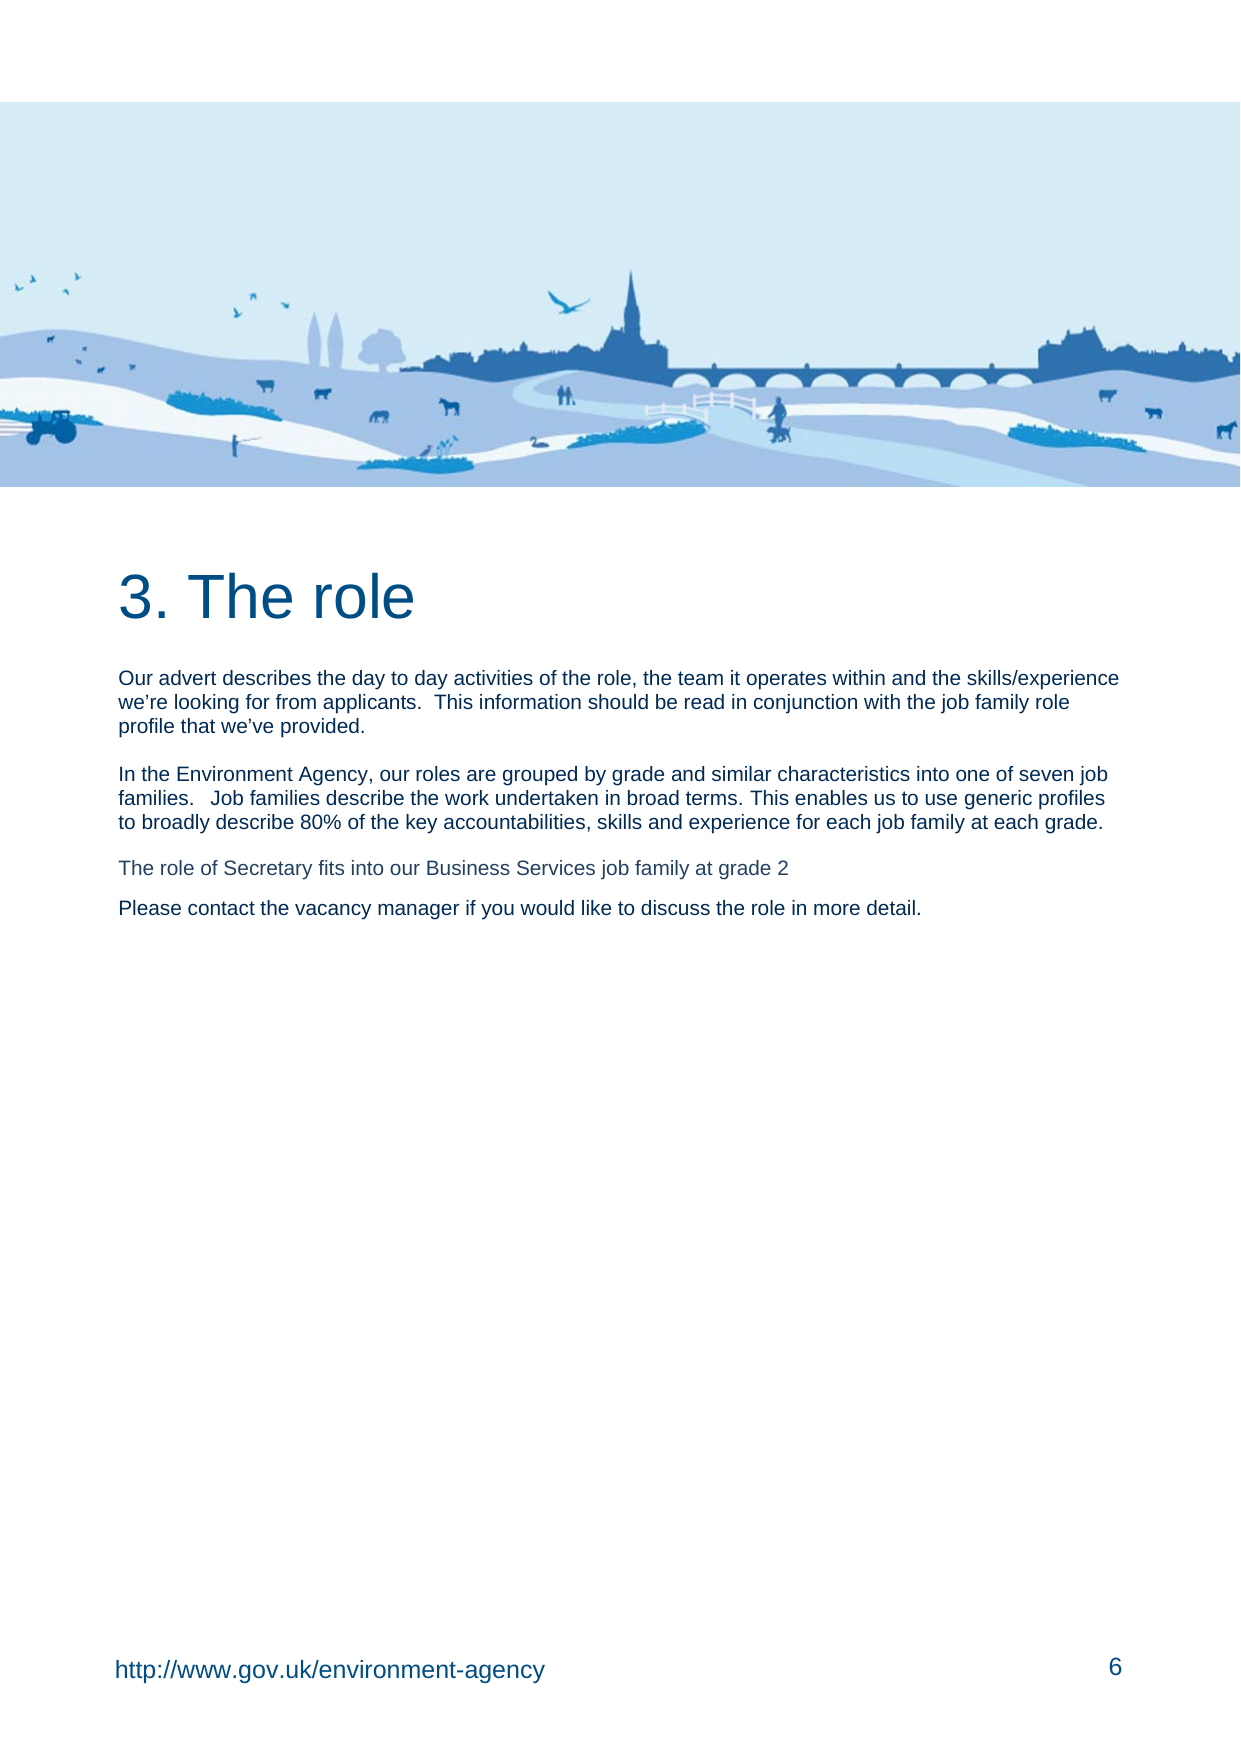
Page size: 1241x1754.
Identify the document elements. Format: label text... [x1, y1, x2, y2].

picture [0, 102, 1241, 487]
text Our advert describes the day to day activities of the role, the team it operates within and the skills/experience we’re looking for from applicants. This information should be read in conjunction with the job family role profile that we’ve provided. [118, 666, 1122, 738]
text In the Environment Agency, our roles are grouped by grade and similar characteristics into one of seven job families. Job families describe the work undertaken in broad terms. This enables us to use generic profiles to broadly describe 80% of the key accountabilities, skills and experience for each job family at each grade. [118, 762, 1122, 834]
text 3. The role [118, 487, 1122, 631]
text The role of Secretary fits into our Business Services job family at grade 2 [118, 855, 1122, 879]
text Please contact the vacancy manager if you would like to discuss the role in more detail. [118, 895, 1122, 919]
